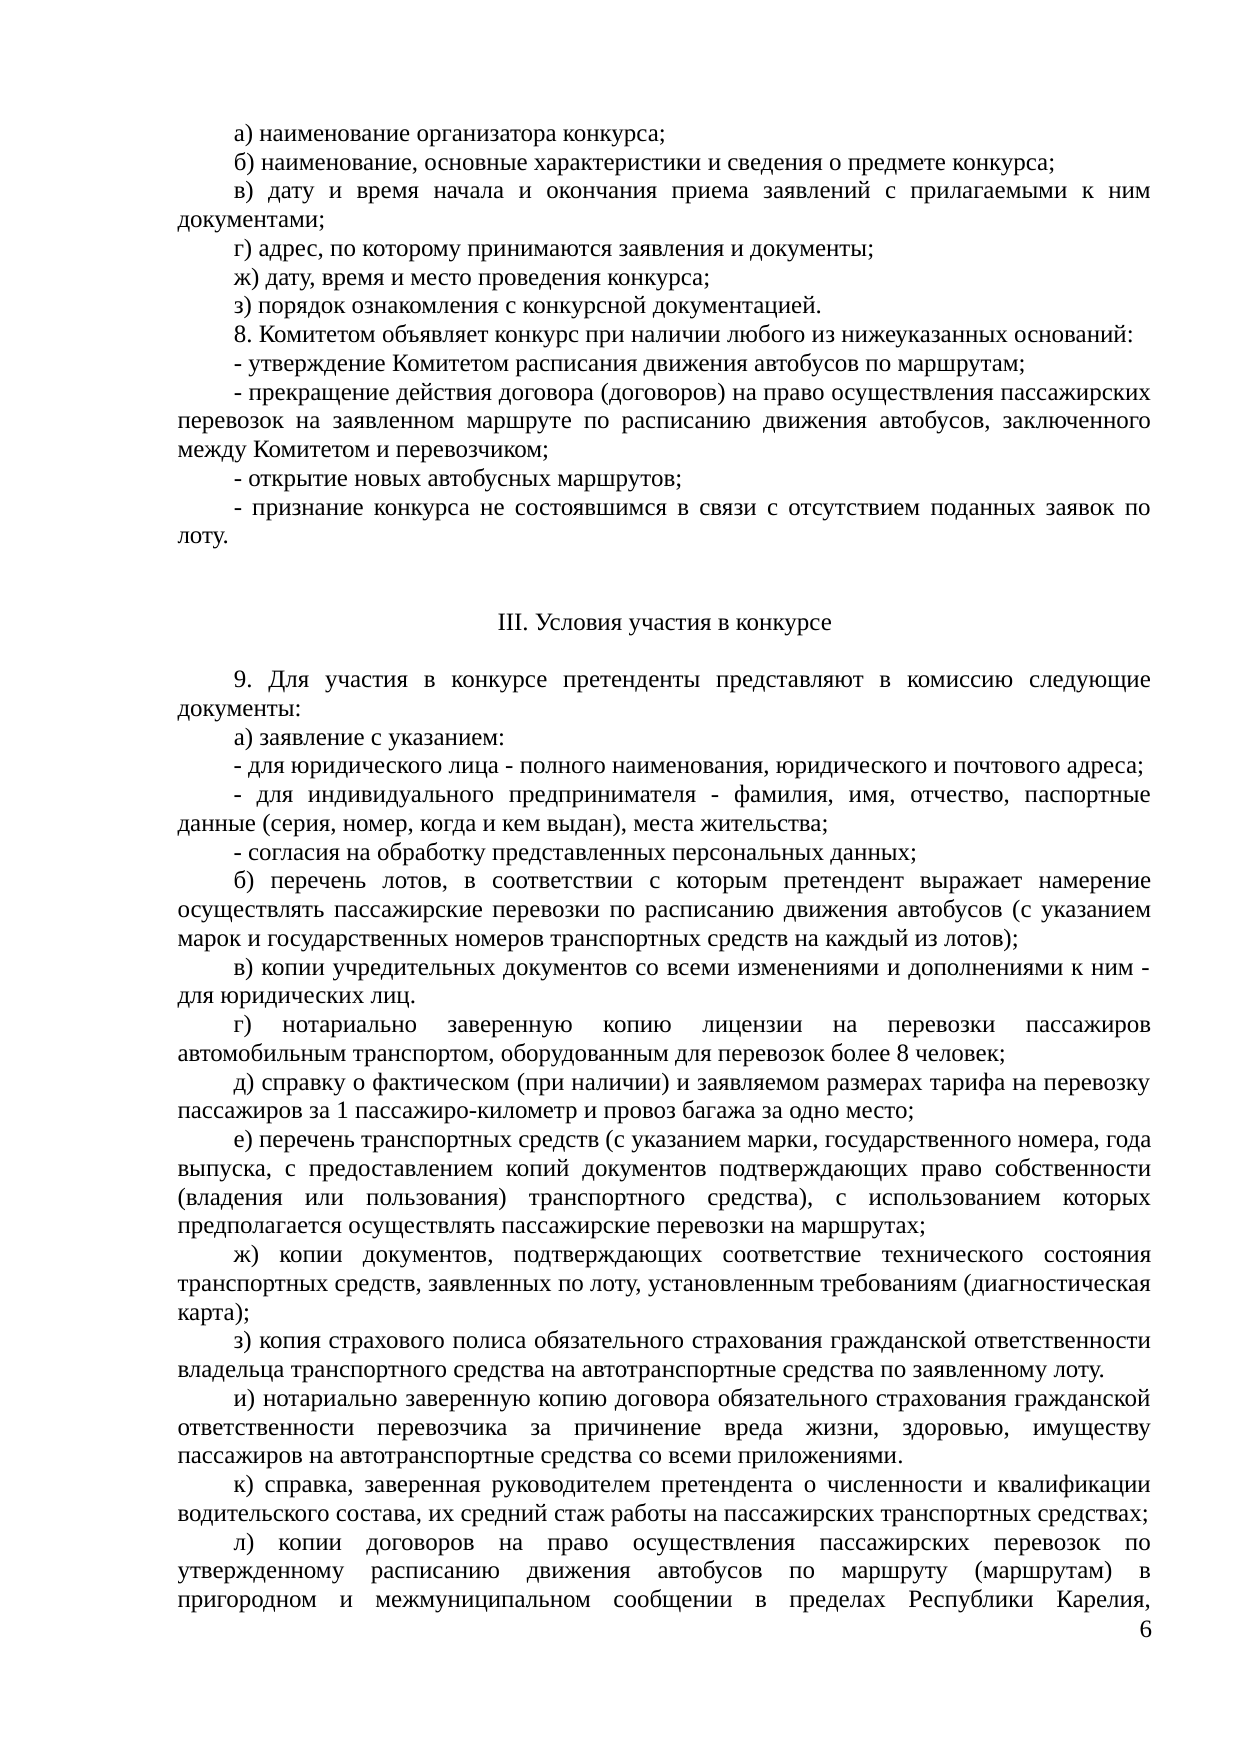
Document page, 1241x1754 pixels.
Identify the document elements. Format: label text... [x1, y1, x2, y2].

text ж) дату, время и место проведения конкурса; [177, 262, 1152, 291]
text 8. Комитетом объявляет конкурс при наличии любого из нижеуказанных оснований: [177, 319, 1152, 348]
text г) адрес, по которому принимаются заявления и документы; [177, 233, 1152, 262]
text в) копии учредительных документов со всеми изменениями и дополнениями к ним - для юридических лиц. [177, 952, 1152, 1009]
text к) справка, заверенная руководителем претендента о численности и квалификации водительского состава, их средний стаж работы на пассажирских транспортных средствах; [177, 1469, 1152, 1527]
text - утверждение Комитетом расписания движения автобусов по маршрутам; [177, 348, 1152, 377]
text - согласия на обработку представленных персональных данных; [177, 837, 1152, 866]
text в) дату и время начала и окончания приема заявлений с прилагаемыми к ним документами; [177, 176, 1152, 233]
text а) заявление с указанием: [177, 722, 1152, 751]
text 9. Для участия в конкурсе претенденты представляют в комиссию следующие документы: [177, 664, 1152, 722]
text - для индивидуального предпринимателя - фамилия, имя, отчество, паспортные данные (серия, номер, когда и кем выдан), места жительства; [177, 779, 1152, 837]
text III. Условия участия в конкурсе [177, 607, 1152, 636]
text з) копия страхового полиса обязательного страхования гражданской ответственности владельца транспортного средства на автотранспортные средства по заявленному лоту. [177, 1326, 1152, 1383]
text г) нотариально заверенную копию лицензии на перевозки пассажиров автомобильным транспортом, оборудованным для перевозок более 8 человек; [177, 1009, 1152, 1067]
text д) справку о фактическом (при наличии) и заявляемом размерах тарифа на перевозку пассажиров за 1 пассажиро-километр и провоз багажа за одно место; [177, 1067, 1152, 1124]
text а) наименование организатора конкурса; [177, 118, 1152, 147]
text и) нотариально заверенную копию договора обязательного страхования гражданской ответственности перевозчика за причинение вреда жизни, здоровью, имуществу пассажиров на автотранспортные средства со всеми приложениями. [177, 1383, 1152, 1469]
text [177, 1527, 1152, 1613]
text - для юридического лица - полного наименования, юридического и почтового адреса; [177, 751, 1152, 779]
text б) наименование, основные характеристики и сведения о предмете конкурса; [177, 147, 1152, 176]
text з) порядок ознакомления с конкурсной документацией. [177, 291, 1152, 319]
text ж) копии документов, подтверждающих соответствие технического состояния транспортных средств, заявленных по лоту, установленным требованиям (диагностическая карта); [177, 1239, 1152, 1326]
text - прекращение действия договора (договоров) на право осуществления пассажирских перевозок на заявленном маршруте по расписанию движения автобусов, заключенного между Комитетом и перевозчиком; [177, 377, 1152, 463]
text б) перечень лотов, в соответствии с которым претендент выражает намерение осуществлять пассажирские перевозки по расписанию движения автобусов (с указанием марок и государственных номеров транспортных средств на каждый из лотов); [177, 866, 1152, 952]
text - открытие новых автобусных маршрутов; [177, 463, 1152, 492]
text е) перечень транспортных средств (с указанием марки, государственного номера, года выпуска, с предоставлением копий документов подтверждающих право собственности (владения или пользования) транспортного средства), с использованием которых предполагается осуществлять пассажирские перевозки на маршрутах; [177, 1124, 1152, 1239]
text - признание конкурса не состоявшимся в связи с отсутствием поданных заявок по лоту. [177, 492, 1152, 549]
